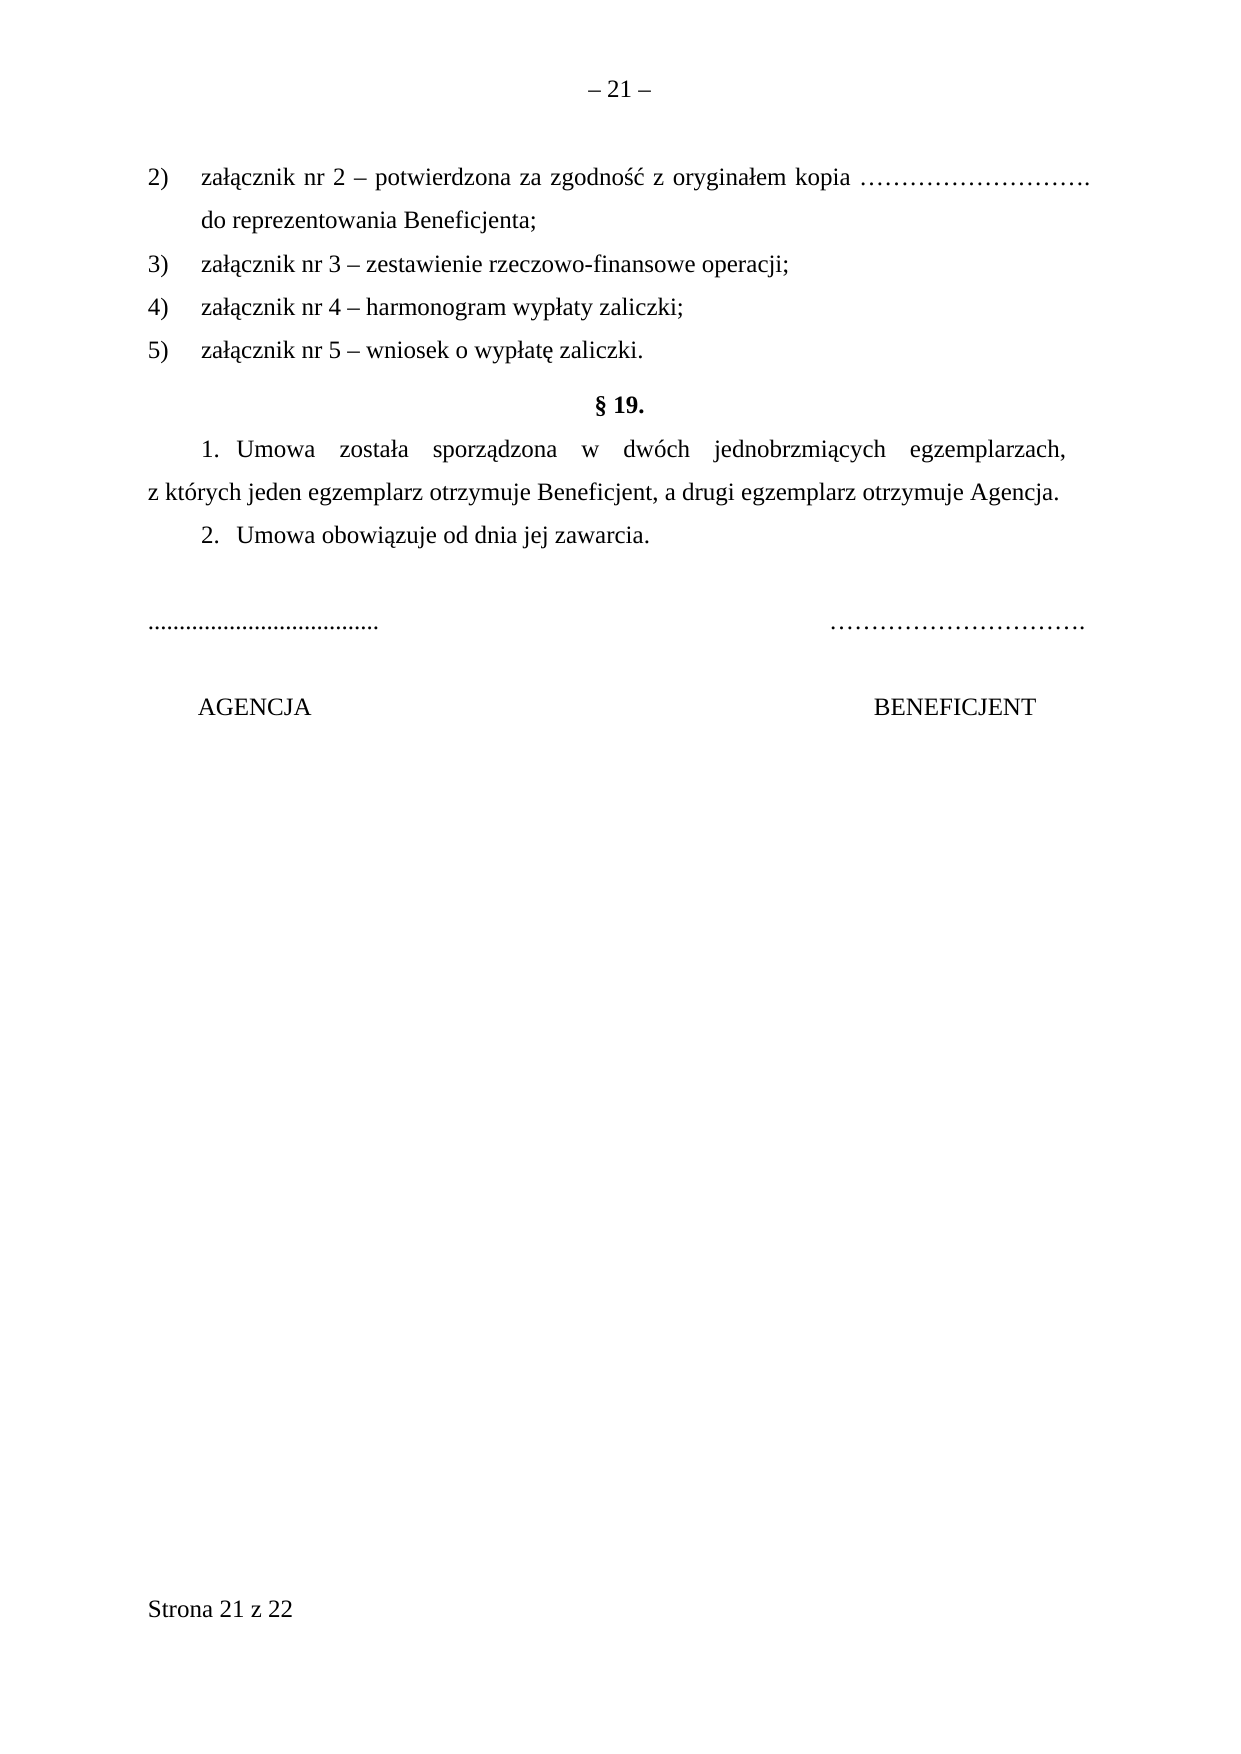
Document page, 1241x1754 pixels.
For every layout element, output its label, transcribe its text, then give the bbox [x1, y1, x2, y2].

text ..................................... …………………………. [148, 606, 1091, 678]
text AGENCJA BENEFICJENT [148, 692, 1091, 721]
text 4) załącznik nr 4 – harmonogram wypłaty zaliczki; [148, 292, 1091, 321]
text 1. Umowa została sporządzona w dwóch jednobrzmiących egzemplarzach, z których jeden egzemplarz otrzymuje Beneficjent, a drugi egzemplarz otrzymuje Agencja. [148, 434, 1091, 506]
text 2. Umowa obowiązuje od dnia jej zawarcia. [148, 520, 1091, 549]
text 5) załącznik nr 5 – wniosek o wypłatę zaliczki. [148, 335, 1091, 364]
text § 19. [148, 391, 1091, 419]
text 2) załącznik nr 2 – potwierdzona za zgodność z oryginałem kopia ………………………. do reprezentowania Beneficjenta; [148, 162, 1091, 234]
text 3) załącznik nr 3 – zestawienie rzeczowo-finansowe operacji; [148, 249, 1091, 277]
